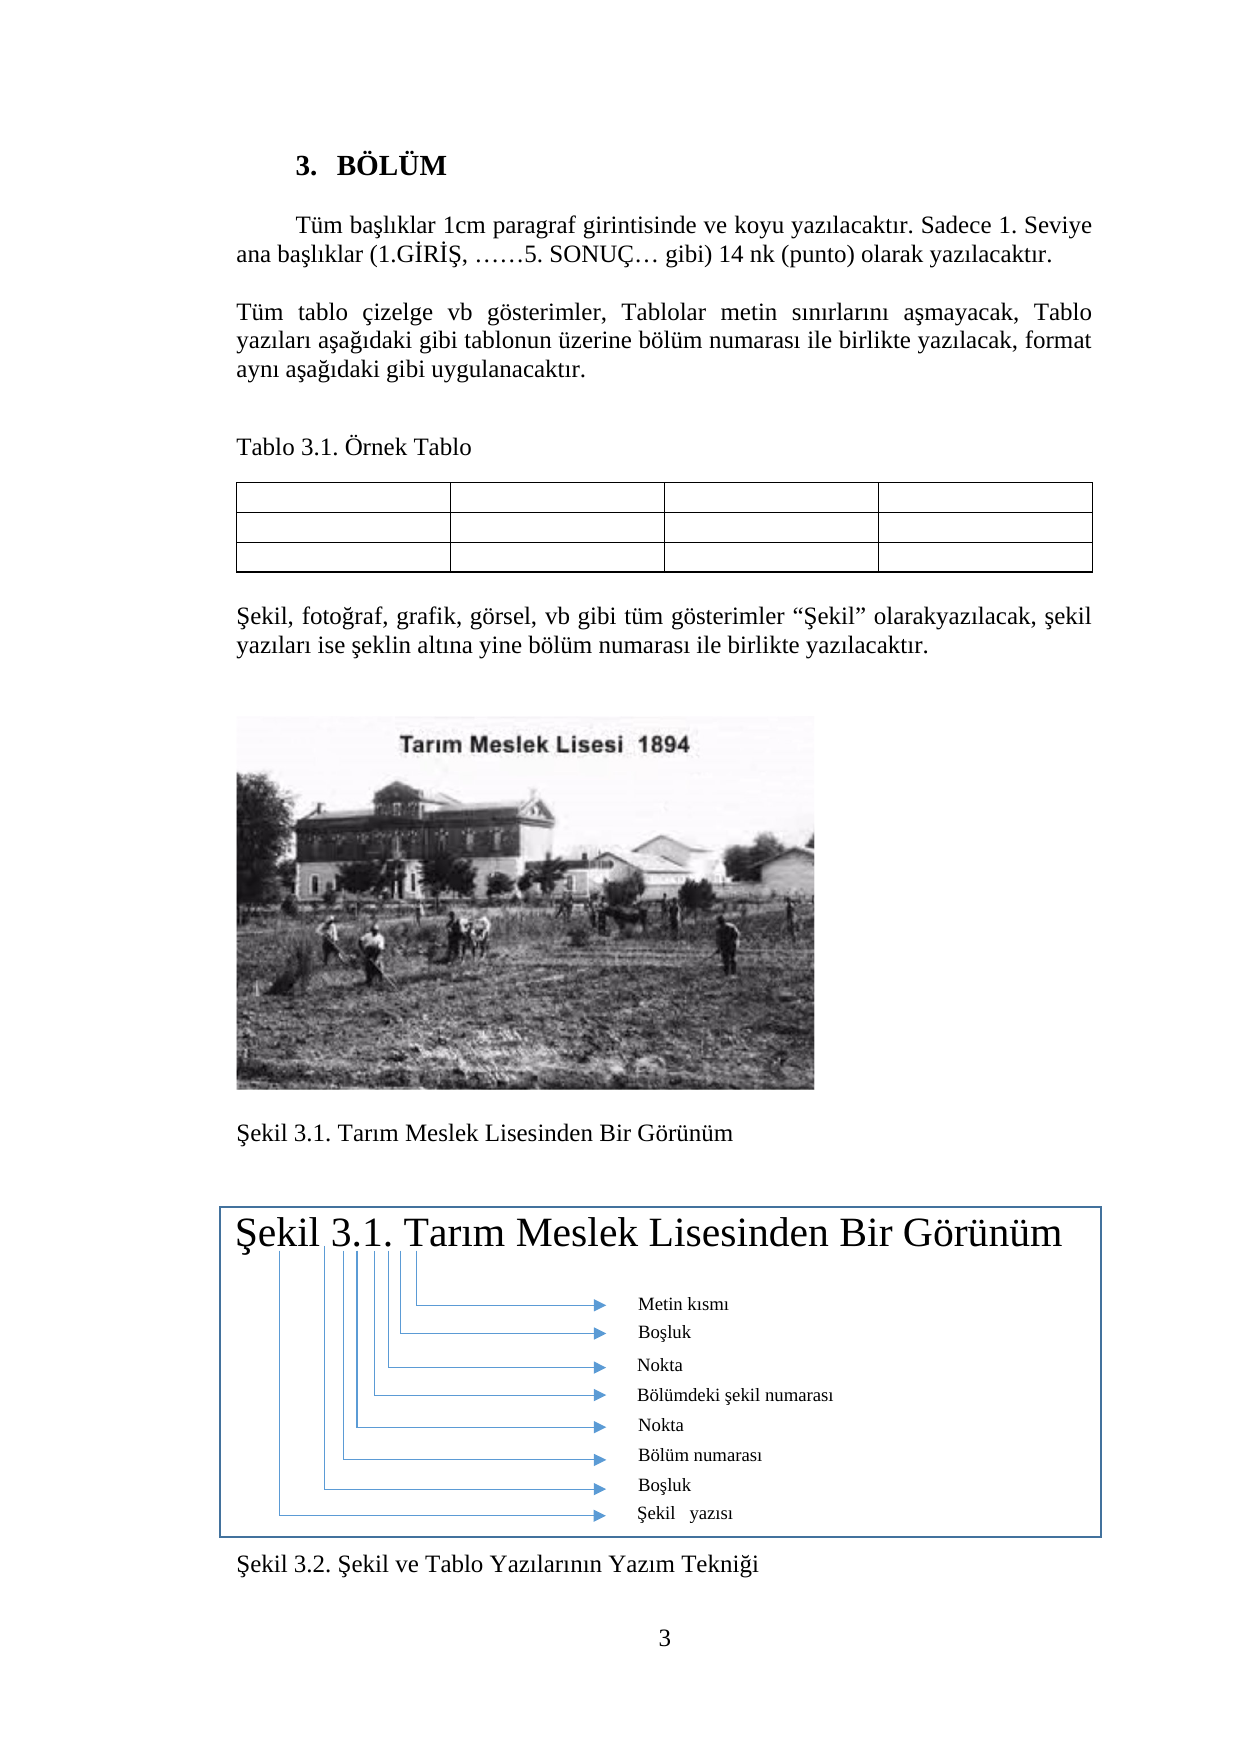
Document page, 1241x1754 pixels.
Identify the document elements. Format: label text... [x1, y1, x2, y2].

table_cell [237, 543, 450, 571]
table_header [451, 483, 664, 512]
text Tüm başlıklar 1cm paragraf girintisinde ve koyu yazılacaktır. Sadece 1. Seviye ana başlıklar (1.GİRİŞ, ……5. SONUÇ… gibi) 14 nk (punto) olarak yazılacaktır. [236, 210, 1093, 268]
picture [236, 716, 815, 1090]
table_cell [879, 543, 1092, 571]
text Tablo ‎3.1. Örnek Tablo [236, 432, 1093, 461]
table_cell [237, 513, 450, 542]
text Şekil 3.1. Tarım Meslek Lisesinden Bir Görünüm [236, 1118, 1093, 1147]
table_cell [665, 513, 878, 542]
table_cell [879, 513, 1092, 542]
text Şekil, fotoğraf, grafik, görsel, vb gibi tüm gösterimler “Şekil” olarakyazılacak, şekil yazıları ise şeklin altına yine bölüm numarası ile birlikte yazılacaktır. [236, 601, 1093, 659]
table_cell [665, 543, 878, 571]
table_cell [451, 543, 664, 571]
text Tüm tablo çizelge vb gösterimler, Tablolar metin sınırlarını aşmayacak, Tablo yazıları aşağıdaki gibi tablonun üzerine bölüm numarası ile birlikte yazılacak, format aynı aşağıdaki gibi uygulanacaktır. [236, 297, 1093, 383]
table_header [237, 483, 450, 512]
table_cell [451, 513, 664, 542]
table_header [879, 483, 1092, 512]
table_header [665, 483, 878, 512]
subtitle BÖLÜM [295, 148, 1093, 181]
text Şekil 3.2. Şekil ve Tablo Yazılarının Yazım Tekniği [236, 1549, 1093, 1578]
